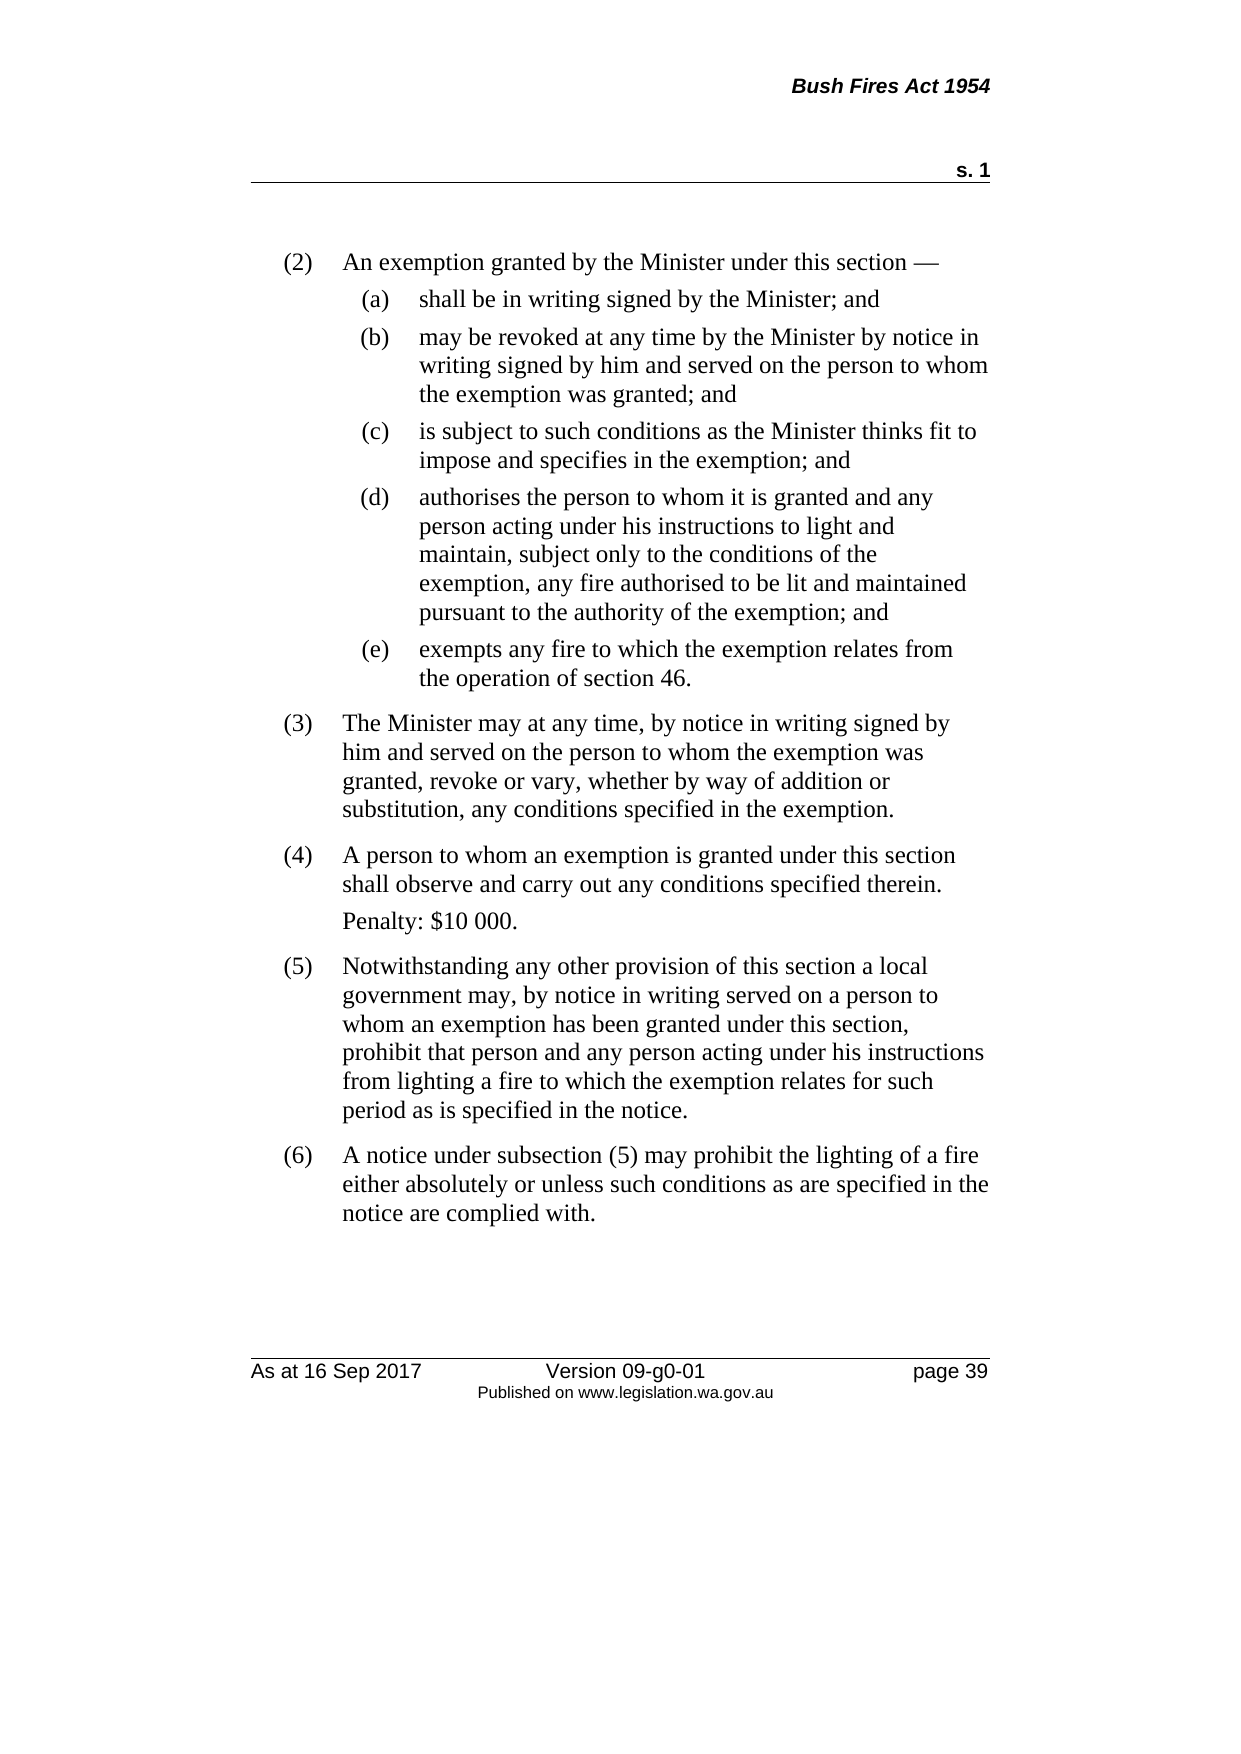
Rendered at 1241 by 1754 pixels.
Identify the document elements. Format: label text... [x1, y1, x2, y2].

text (4) A person to whom an exemption is granted under this section shall observe and carry out any conditions specified therein. [251, 840, 990, 897]
text (2) An exemption granted by the Minister under this section — [251, 247, 990, 276]
text Penalty: $10 000. [251, 906, 990, 934]
text (5) Notwithstanding any other provision of this section a local government may, by notice in writing served on a person to whom an exemption has been granted under this section, prohibit that person and any person acting under his instructions from lighting a fire to which the exemption relates for such period as is specified in the notice. [251, 951, 990, 1124]
text (d) authorises the person to whom it is granted and any person acting under his instructions to light and maintain, subject only to the conditions of the exemption, any fire authorised to be lit and maintained pursuant to the authority of the exemption; and [251, 482, 990, 626]
text (e) exempts any fire to which the exemption relates from the operation of section 46. [251, 634, 990, 692]
text (b) may be revoked at any time by the Minister by notice in writing signed by him and served on the person to whom the exemption was granted; and [251, 322, 990, 408]
text (3) The Minister may at any time, by notice in writing signed by him and served on the person to whom the exemption was granted, revoke or vary, whether by way of addition or substitution, any conditions specified in the exemption. [251, 708, 990, 823]
text (c) is subject to such conditions as the Minister thinks fit to impose and specifies in the exemption; and [251, 416, 990, 474]
text (a) shall be in writing signed by the Minister; and [251, 284, 990, 313]
text (6) A notice under subsection (5) may prohibit the lighting of a fire either absolutely or unless such conditions as are specified in the notice are complied with. [251, 1140, 990, 1227]
